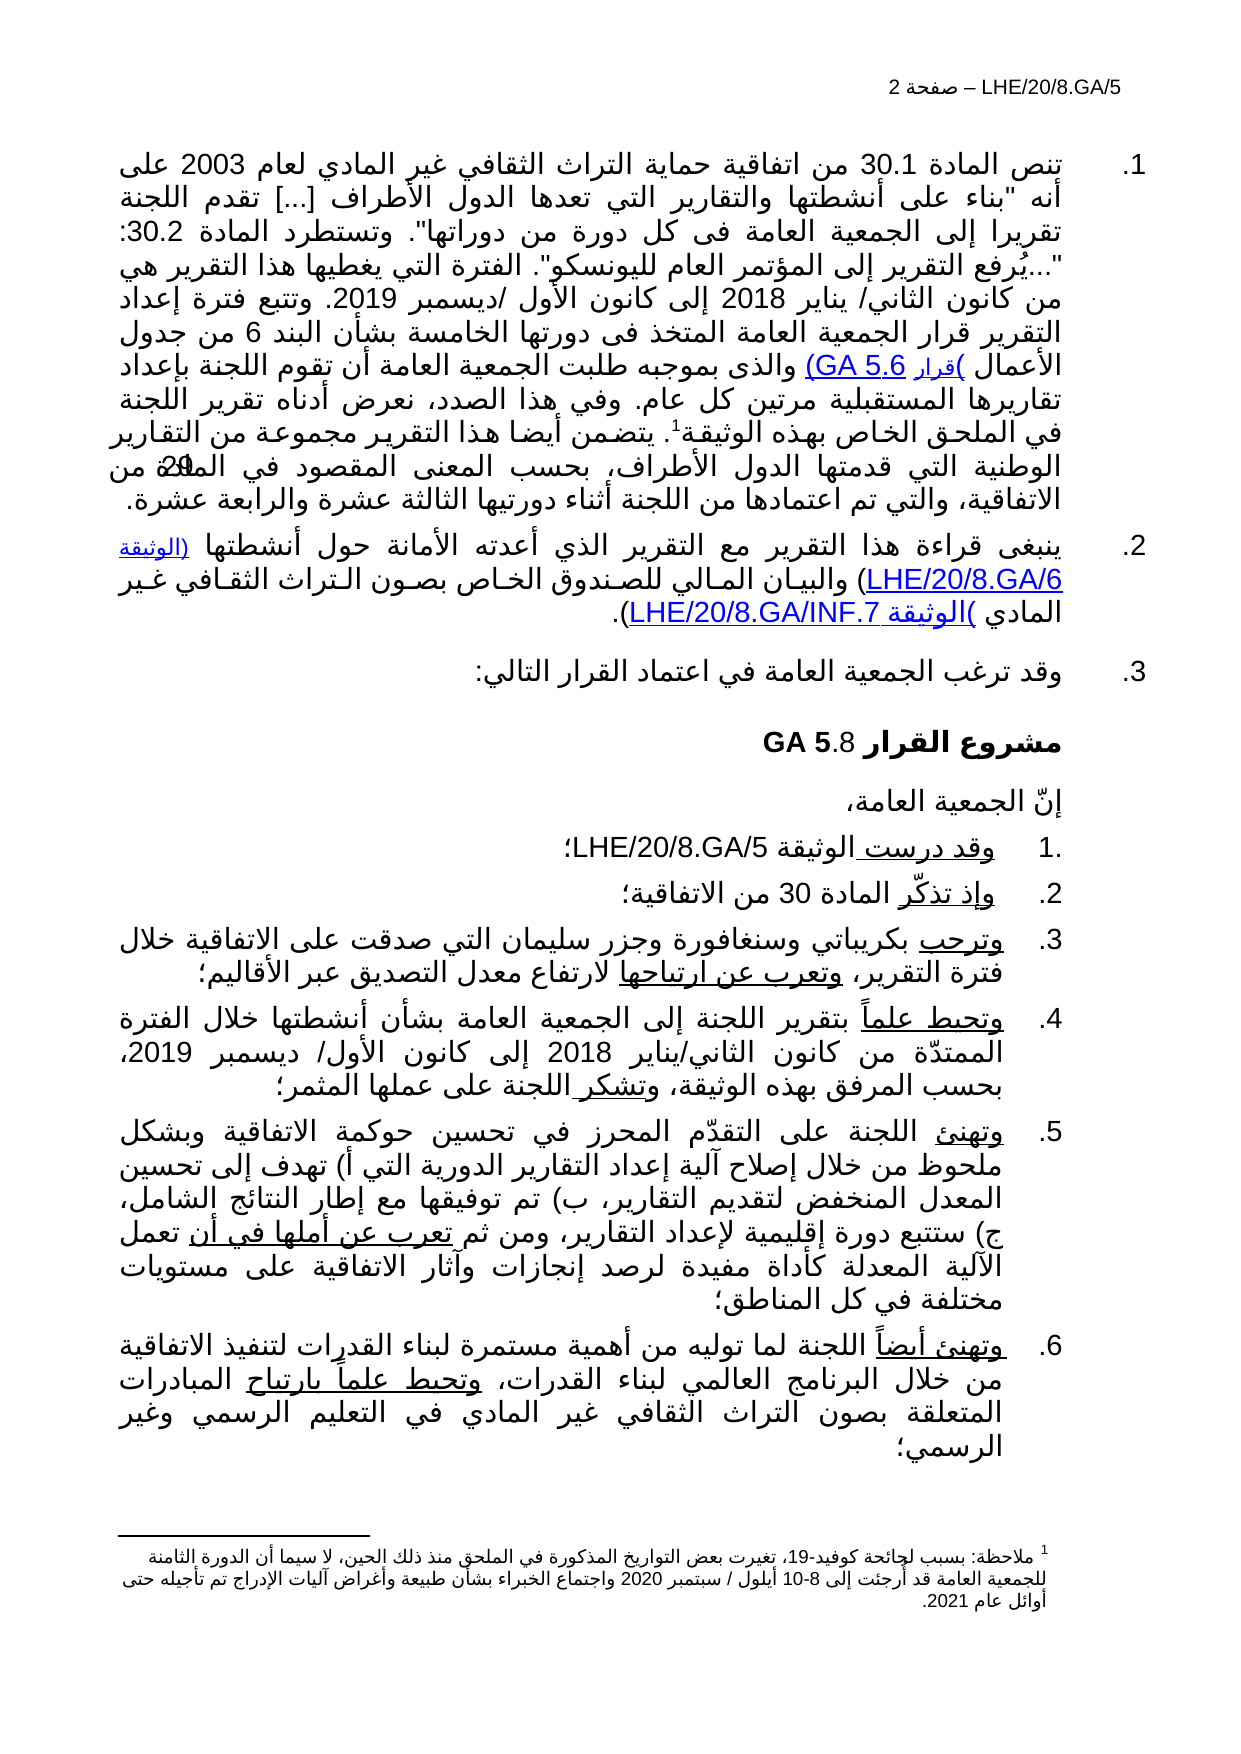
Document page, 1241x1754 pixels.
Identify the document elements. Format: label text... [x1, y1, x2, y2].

title مشروع القرار 8.GA 5 [118, 725, 1063, 759]
text 6. وتهنئ أيضاً اللجنة لما توليه من أهمية مستمرة لبناء القدرات لتنفيذ الاتفاقية من خلال البرنامج العالمي لبناء القدرات، وتحيط علماً بارتياح المبادرات المتعلقة بصون التراث الثقافي غير المادي في التعليم الرسمي وغير الرسمي؛ [118, 1328, 1063, 1462]
text 3. وترحب بكريباتي وسنغافورة وجزر سليمان التي صدقت على الاتفاقية خلال فترة التقرير، وتعرب عن ارتياحها لارتفاع معدل التصديق عبر الأقاليم؛ [118, 922, 1063, 989]
text 2. وإذ تذكّر المادة 30 من الاتفاقية؛ [118, 876, 1063, 909]
list وقد ترغب الجمعية العامة في اعتماد القرار التالي: [118, 654, 1122, 688]
list ينبغى قراءة هذا التقرير مع التقرير الذي أعدته الأمانة حول أنشطتها (الوثيقة LHE/20/8.GA/6) والبيان المالي للصندوق الخاص بصون التراث الثقافي غير المادي )الوثيقة LHE/20/8.GA/INF.7). [118, 528, 1122, 629]
text 5. وتهنئ اللجنة على التقدّم المحرز في تحسين حوكمة الاتفاقية وبشكل ملحوظ من خلال إصلاح آلية إعداد التقارير الدورية التي أ) تهدف إلى تحسين المعدل المنخفض لتقديم التقارير، ب) تم توفيقها مع إطار النتائج الشامل، ج) ستتبع دورة إقليمية لإعداد التقارير، ومن ثم تعرب عن أملها في أن تعمل الآلية المعدلة كأداة مفيدة لرصد إنجازات وآثار الاتفاقية على مستويات مختلفة في كل المناطق؛ [118, 1114, 1063, 1316]
text .1 وقد درست الوثيقة LHE/20/8.GA/5؛ [118, 830, 1063, 863]
list تنص المادة 30.1 من اتفاقية حماية التراث الثقافي غير المادي لعام 2003 على أنه "بناء على أنشطتها والتقارير التي تعدها الدول الأطراف [...] تقدم اللجنة تقريرا إلى الجمعية العامة فى كل دورة من دوراتها". وتستطرد المادة 30.2: "...يُرفع التقرير إلى المؤتمر العام لليونسكو". الفترة التي يغطيها هذا التقرير هي من كانون الثاني/ يناير 2018 إلى كانون الأول /ديسمبر 2019. وتتبع فترة إعداد التقرير قرار الجمعية العامة المتخذ فى دورتها الخامسة بشأن البند 6 من جدول الأعمال )قرار 6.GA 5) والذى بموجبه طلبت الجمعية العامة أن تقوم اللجنة بإعداد تقاريرها المستقبلية مرتين كل عام. وفي هذا الصدد، نعرض أدناه تقرير اللجنة في الملحق الخاص بهذه الوثيقة. يتضمن أيضا هذا التقرير مجموعة من التقارير الوطنية التي قدمتها الدول الأطراف، بحسب المعنى المقصود في المادة 29 من الاتفاقية، والتي تم اعتمادها من اللجنة أثناء دورتيها الثالثة عشرة والرابعة عشرة. [118, 147, 1122, 516]
text 4. وتحيط علماً بتقرير اللجنة إلى الجمعية العامة بشأن أنشطتها خلال الفترة الممتدّة من كانون الثاني/يناير 2018 إلى كانون الأول/ ديسمبر 2019، بحسب المرفق بهذه الوثيقة، وتشكر اللجنة على عملها المثمر؛ [118, 1001, 1063, 1102]
text إنّ الجمعية العامة، [118, 784, 1063, 817]
